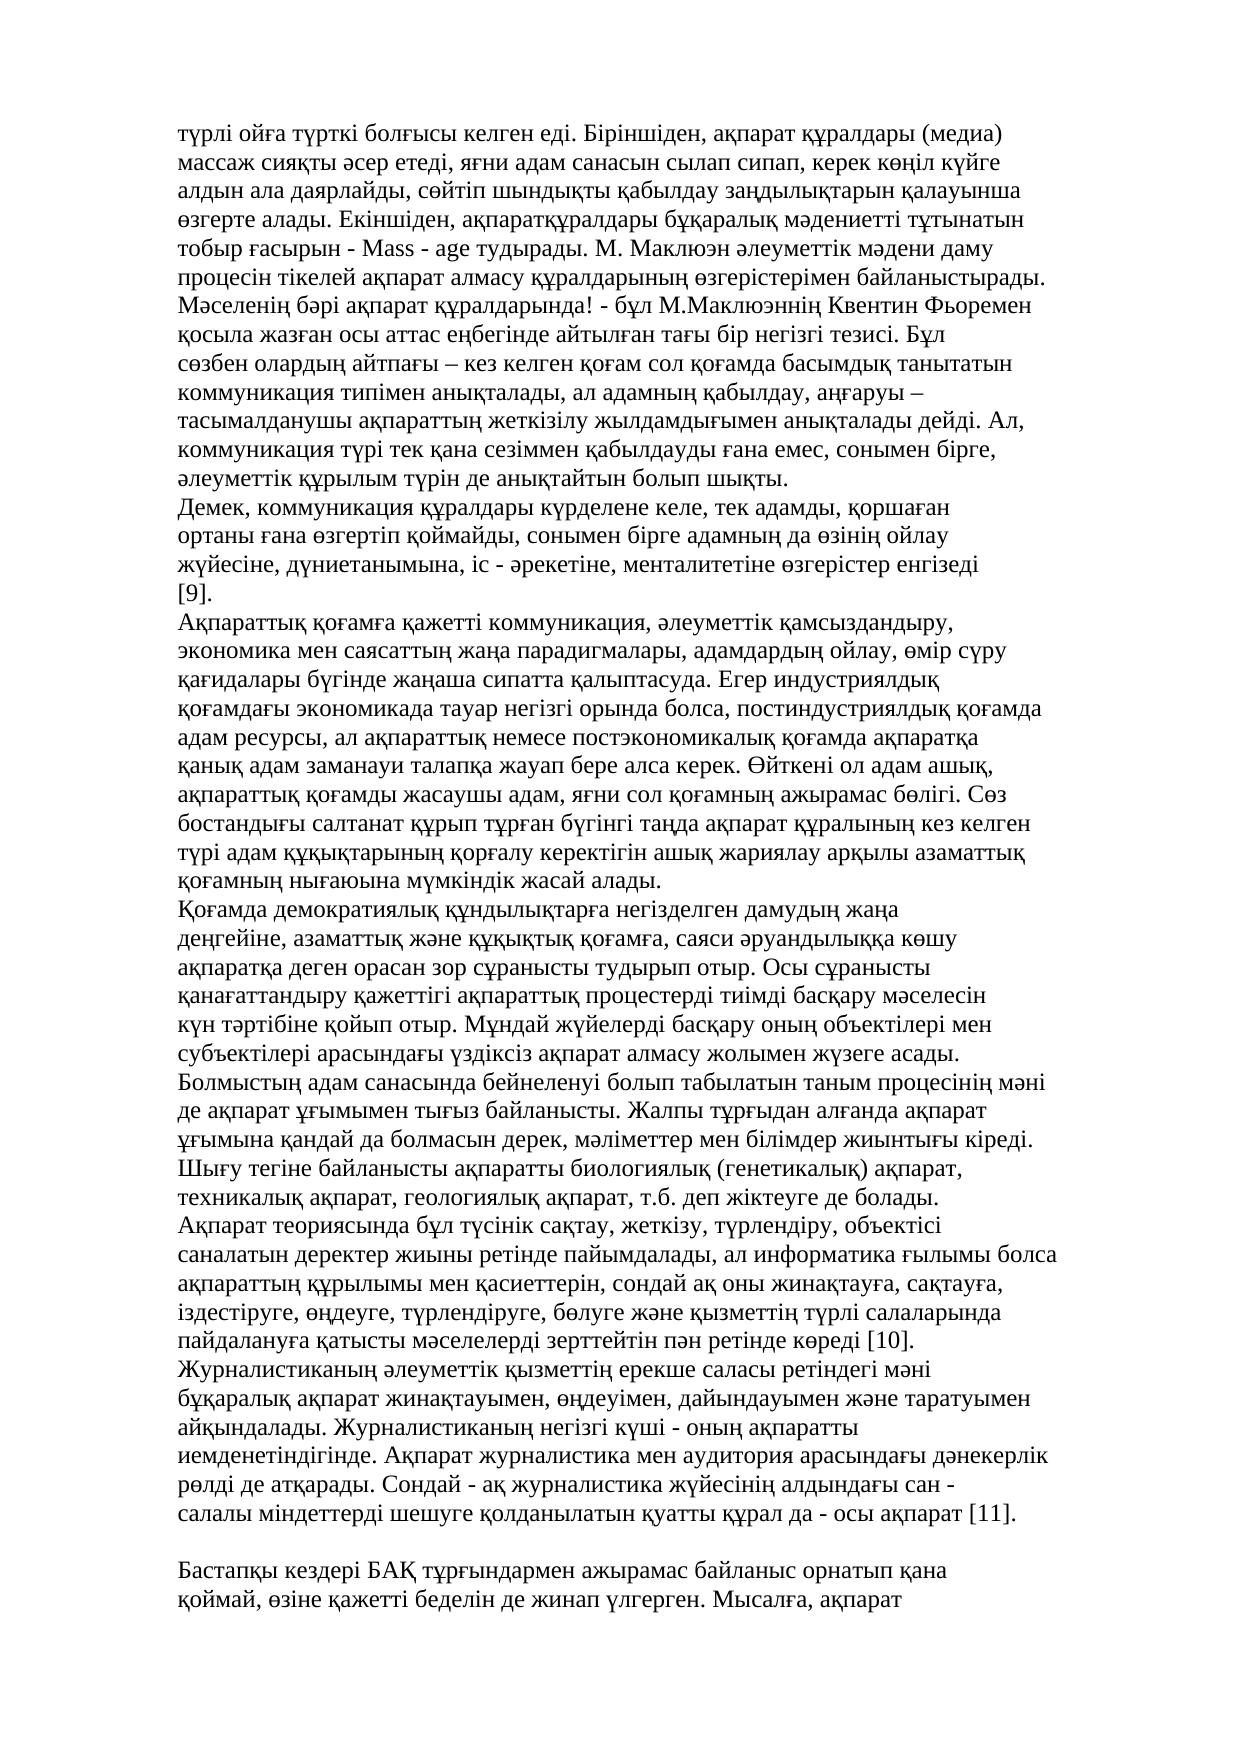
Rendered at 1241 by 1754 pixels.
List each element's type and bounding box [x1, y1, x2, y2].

text [177, 118, 1152, 1613]
